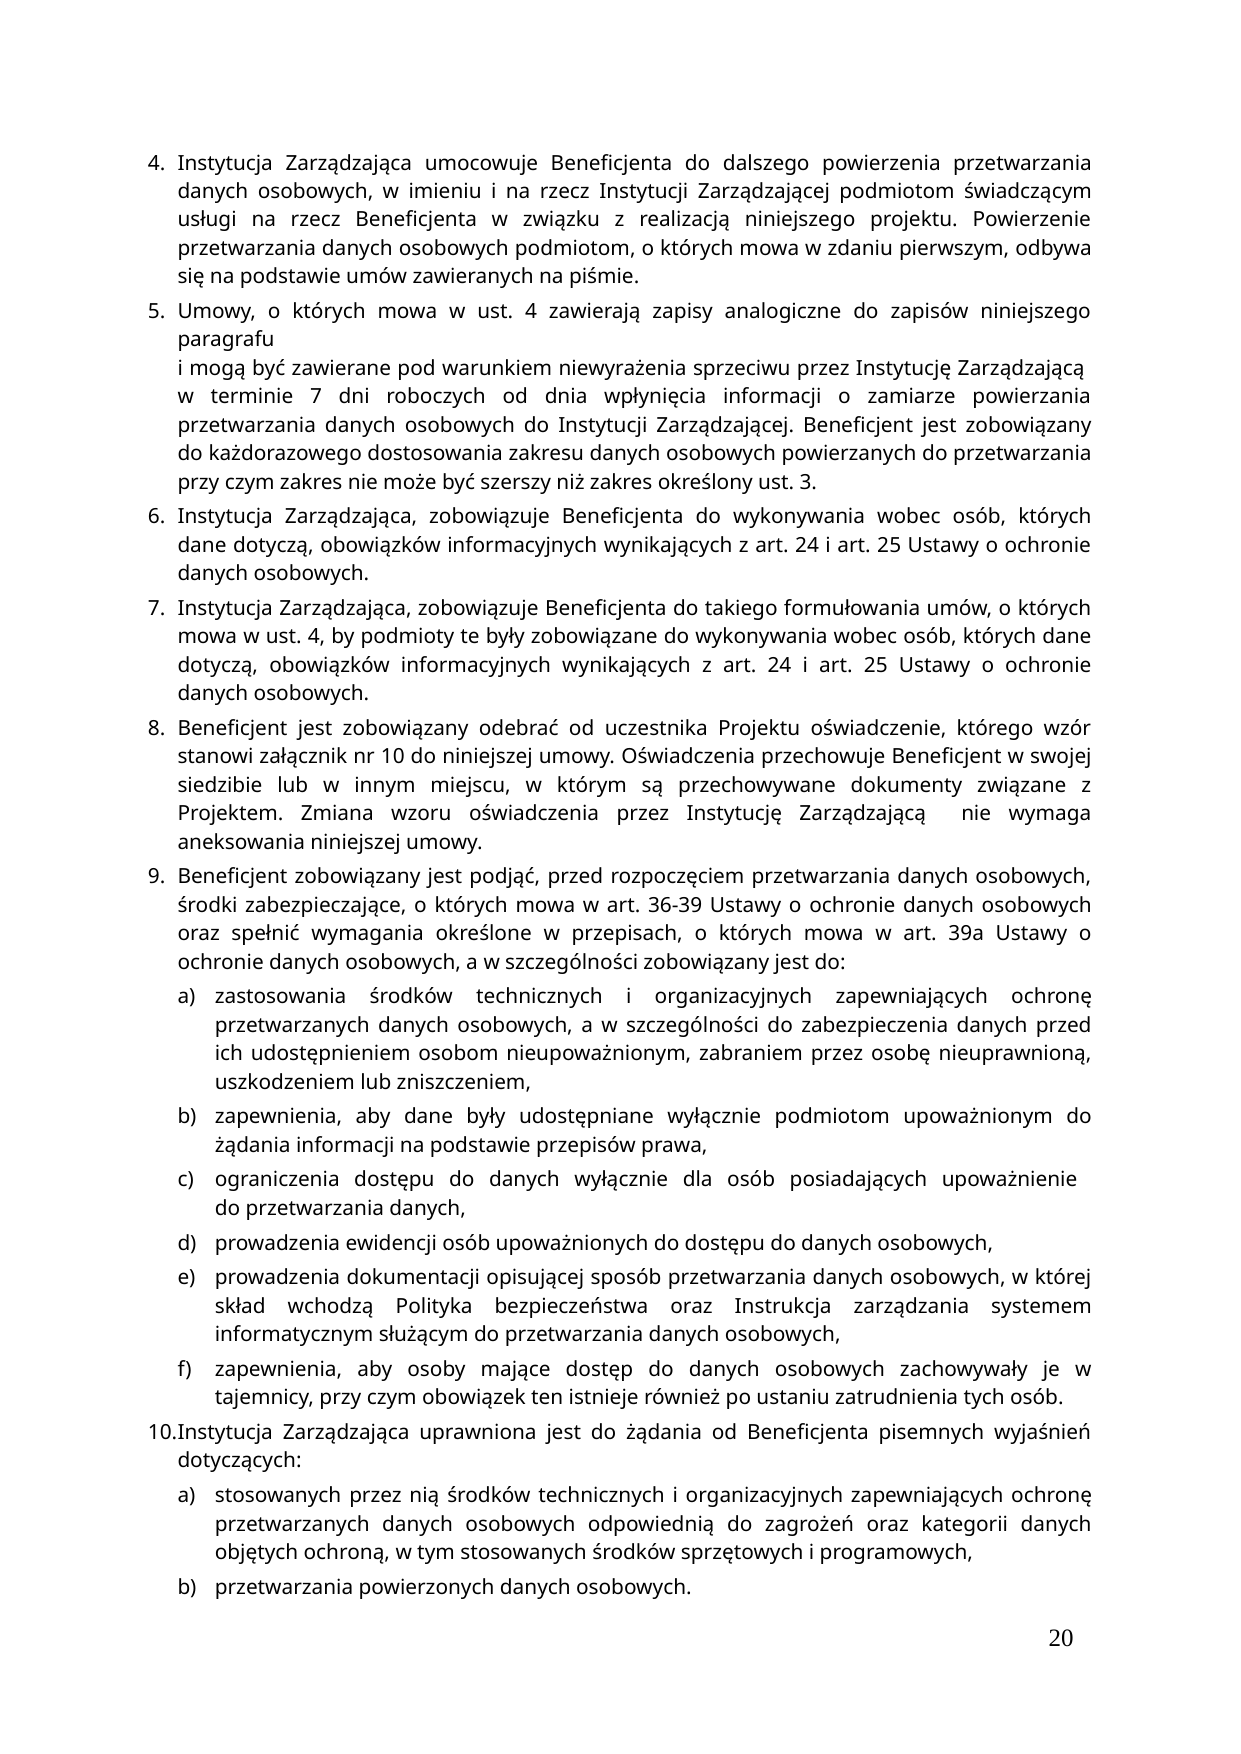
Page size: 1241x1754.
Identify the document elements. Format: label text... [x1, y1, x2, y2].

list Beneficjent zobowiązany jest podjąć, przed rozpoczęciem przetwarzania danych osobowych, środki zabezpieczające, o których mowa w art. 36-39 Ustawy o ochronie danych osobowych oraz spełnić wymagania określone w przepisach, o których mowa w art. 39a Ustawy o ochronie danych osobowych, a w szczególności zobowiązany jest do: [148, 861, 1092, 975]
list stosowanych przez nią środków technicznych i organizacyjnych zapewniających ochronę przetwarzanych danych osobowych odpowiednią do zagrożeń oraz kategorii danych objętych ochroną, w tym stosowanych środków sprzętowych i programowych, [177, 1480, 1092, 1566]
list Instytucja Zarządzająca, zobowiązuje Beneficjenta do takiego formułowania umów, o których mowa w ust. 4, by podmioty te były zobowiązane do wykonywania wobec osób, których dane dotyczą, obowiązków informacyjnych wynikających z art. 24 i art. 25 Ustawy o ochronie danych osobowych. [148, 593, 1092, 707]
list Instytucja Zarządzająca uprawniona jest do żądania od Beneficjenta pisemnych wyjaśnień dotyczących: [148, 1417, 1092, 1474]
list prowadzenia ewidencji osób upoważnionych do dostępu do danych osobowych, [177, 1228, 1092, 1256]
list ograniczenia dostępu do danych wyłącznie dla osób posiadających upoważnienie do przetwarzania danych, [177, 1164, 1092, 1221]
list prowadzenia dokumentacji opisującej sposób przetwarzania danych osobowych, w której skład wchodzą Polityka bezpieczeństwa oraz Instrukcja zarządzania systemem informatycznym służącym do przetwarzania danych osobowych, [177, 1262, 1092, 1348]
list Umowy, o których mowa w ust. 4 zawierają zapisy analogiczne do zapisów niniejszego paragrafu i mogą być zawierane pod warunkiem niewyrażenia sprzeciwu przez Instytucję Zarządzającą w terminie 7 dni roboczych od dnia wpłynięcia informacji o zamiarze powierzania przetwarzania danych osobowych do Instytucji Zarządzającej. Beneficjent jest zobowiązany do każdorazowego dostosowania zakresu danych osobowych powierzanych do przetwarzania przy czym zakres nie może być szerszy niż zakres określony ust. 3. [148, 296, 1092, 495]
list Instytucja Zarządzająca umocowuje Beneficjenta do dalszego powierzenia przetwarzania danych osobowych, w imieniu i na rzecz Instytucji Zarządzającej podmiotom świadczącym usługi na rzecz Beneficjenta w związku z realizacją niniejszego projektu. Powierzenie przetwarzania danych osobowych podmiotom, o których mowa w zdaniu pierwszym, odbywa się na podstawie umów zawieranych na piśmie. [148, 148, 1092, 290]
list Beneficjent jest zobowiązany odebrać od uczestnika Projektu oświadczenie, którego wzór stanowi załącznik nr 10 do niniejszej umowy. Oświadczenia przechowuje Beneficjent w swojej siedzibie lub w innym miejscu, w którym są przechowywane dokumenty związane z Projektem. Zmiana wzoru oświadczenia przez Instytucję Zarządzającą nie wymaga aneksowania niniejszej umowy. [148, 713, 1092, 855]
list zapewnienia, aby osoby mające dostęp do danych osobowych zachowywały je w tajemnicy, przy czym obowiązek ten istnieje również po ustaniu zatrudnienia tych osób. [177, 1354, 1092, 1411]
list przetwarzania powierzonych danych osobowych. [177, 1572, 1092, 1600]
list Instytucja Zarządzająca, zobowiązuje Beneficjenta do wykonywania wobec osób, których dane dotyczą, obowiązków informacyjnych wynikających z art. 24 i art. 25 Ustawy o ochronie danych osobowych. [148, 501, 1092, 587]
list zastosowania środków technicznych i organizacyjnych zapewniających ochronę przetwarzanych danych osobowych, a w szczególności do zabezpieczenia danych przed ich udostępnieniem osobom nieupoważnionym, zabraniem przez osobę nieuprawnioną, uszkodzeniem lub zniszczeniem, [177, 981, 1092, 1095]
list zapewnienia, aby dane były udostępniane wyłącznie podmiotom upoważnionym do żądania informacji na podstawie przepisów prawa, [177, 1101, 1092, 1158]
